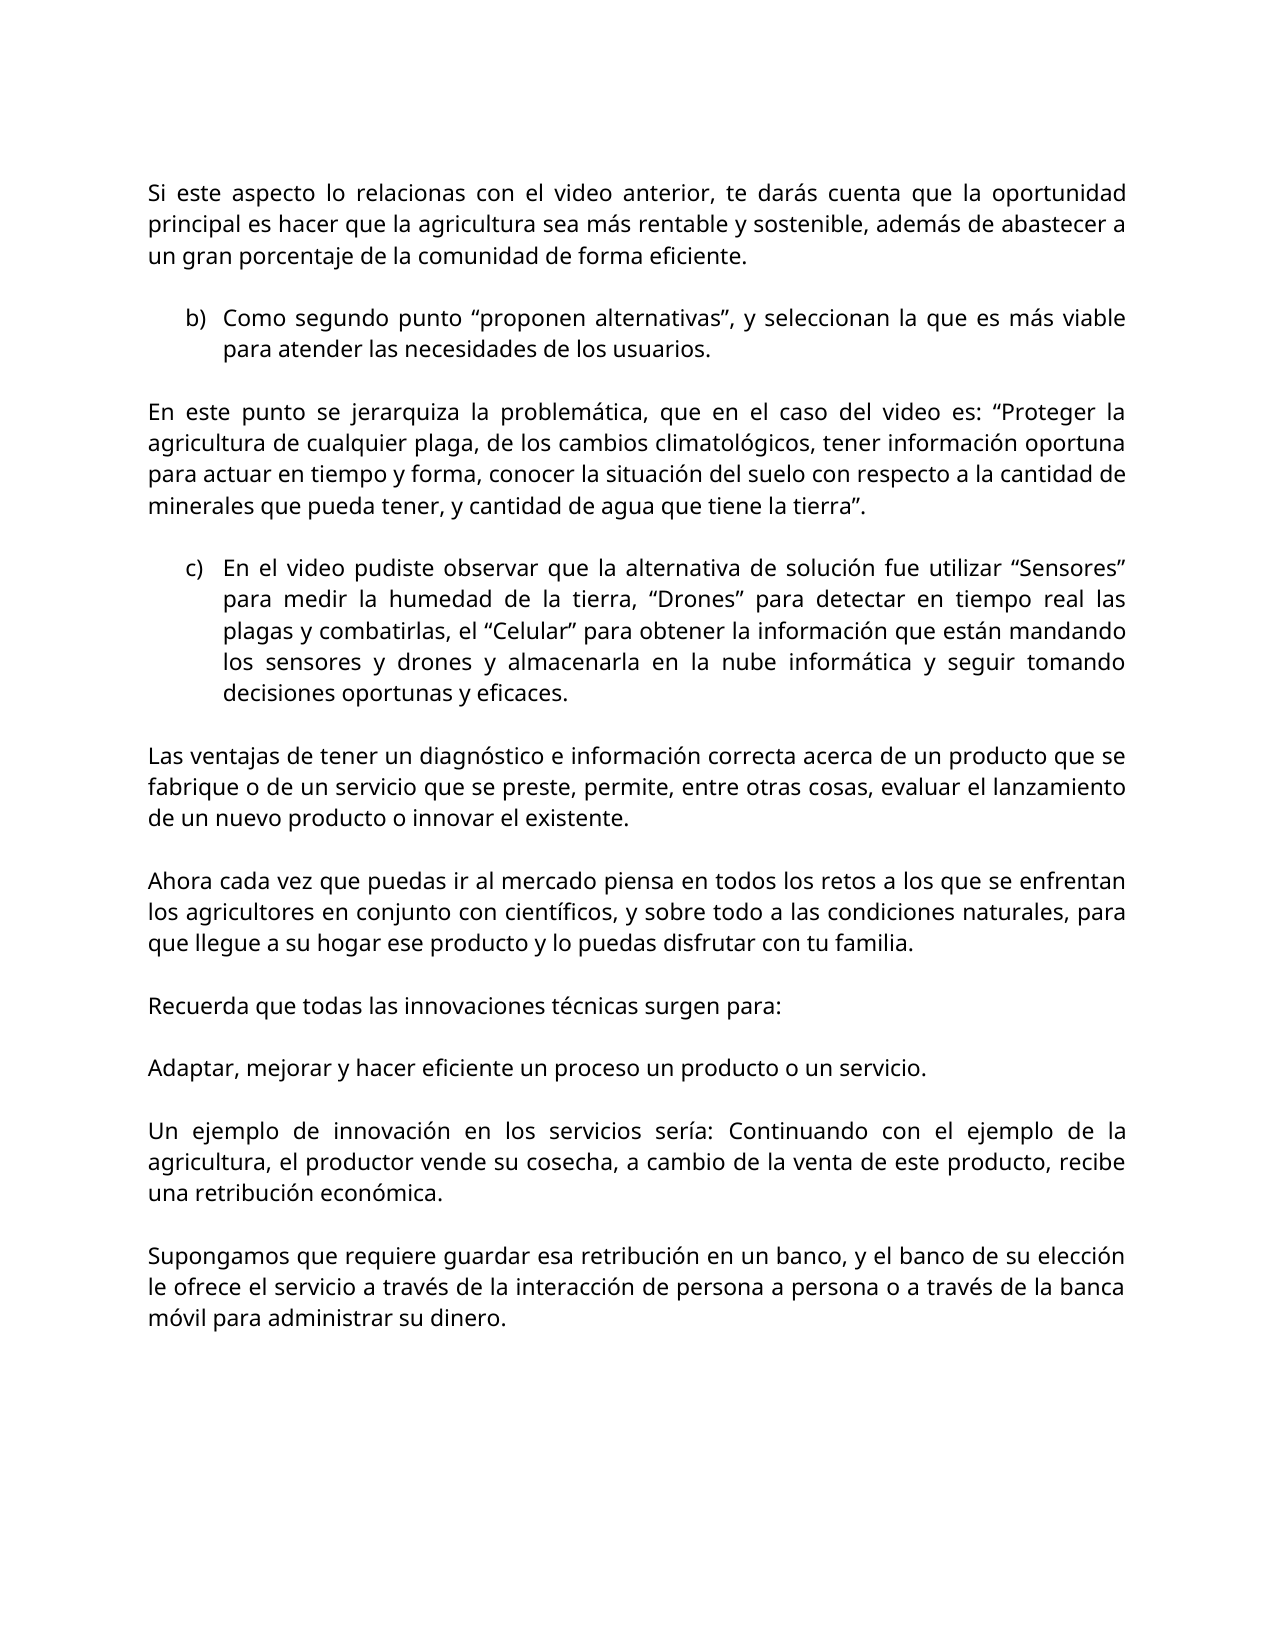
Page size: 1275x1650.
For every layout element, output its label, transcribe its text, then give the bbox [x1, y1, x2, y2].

text Un ejemplo de innovación en los servicios sería: Continuando con el ejemplo de la agricultura, el productor vende su cosecha, a cambio de la venta de este producto, recibe una retribución económica. [148, 1115, 1127, 1208]
list En el video pudiste observar que la alternativa de solución fue utilizar “Sensores” para medir la humedad de la tierra, “Drones” para detectar en tiempo real las plagas y combatirlas, el “Celular” para obtener la información que están mandando los sensores y drones y almacenarla en la nube informática y seguir tomando decisiones oportunas y eficaces. [185, 552, 1127, 708]
text Las ventajas de tener un diagnóstico e información correcta acerca de un producto que se fabrique o de un servicio que se preste, permite, entre otras cosas, evaluar el lanzamiento de un nuevo producto o innovar el existente. [148, 740, 1127, 833]
list Si este aspecto lo relacionas con el video anterior, te darás cuenta que la oportunidad principal es hacer que la agricultura sea más rentable y sostenible, además de abastecer a un gran porcentaje de la comunidad de forma eficiente. [148, 177, 1127, 271]
text Recuerda que todas las innovaciones técnicas surgen para: [148, 990, 1127, 1021]
text Supongamos que requiere guardar esa retribución en un banco, y el banco de su elección le ofrece el servicio a través de la interacción de persona a persona o a través de la banca móvil para administrar su dinero. [148, 1240, 1127, 1333]
text En este punto se jerarquiza la problemática, que en el caso del video es: “Proteger la agricultura de cualquier plaga, de los cambios climatológicos, tener información oportuna para actuar en tiempo y forma, conocer la situación del suelo con respecto a la cantidad de minerales que pueda tener, y cantidad de agua que tiene la tierra”. [148, 396, 1127, 521]
text Adaptar, mejorar y hacer eficiente un proceso un producto o un servicio. [148, 1052, 1127, 1083]
list Como segundo punto “proponen alternativas”, y seleccionan la que es más viable para atender las necesidades de los usuarios. [185, 302, 1127, 365]
text Ahora cada vez que puedas ir al mercado piensa en todos los retos a los que se enfrentan los agricultores en conjunto con científicos, y sobre todo a las condiciones naturales, para que llegue a su hogar ese producto y lo puedas disfrutar con tu familia. [148, 865, 1127, 958]
